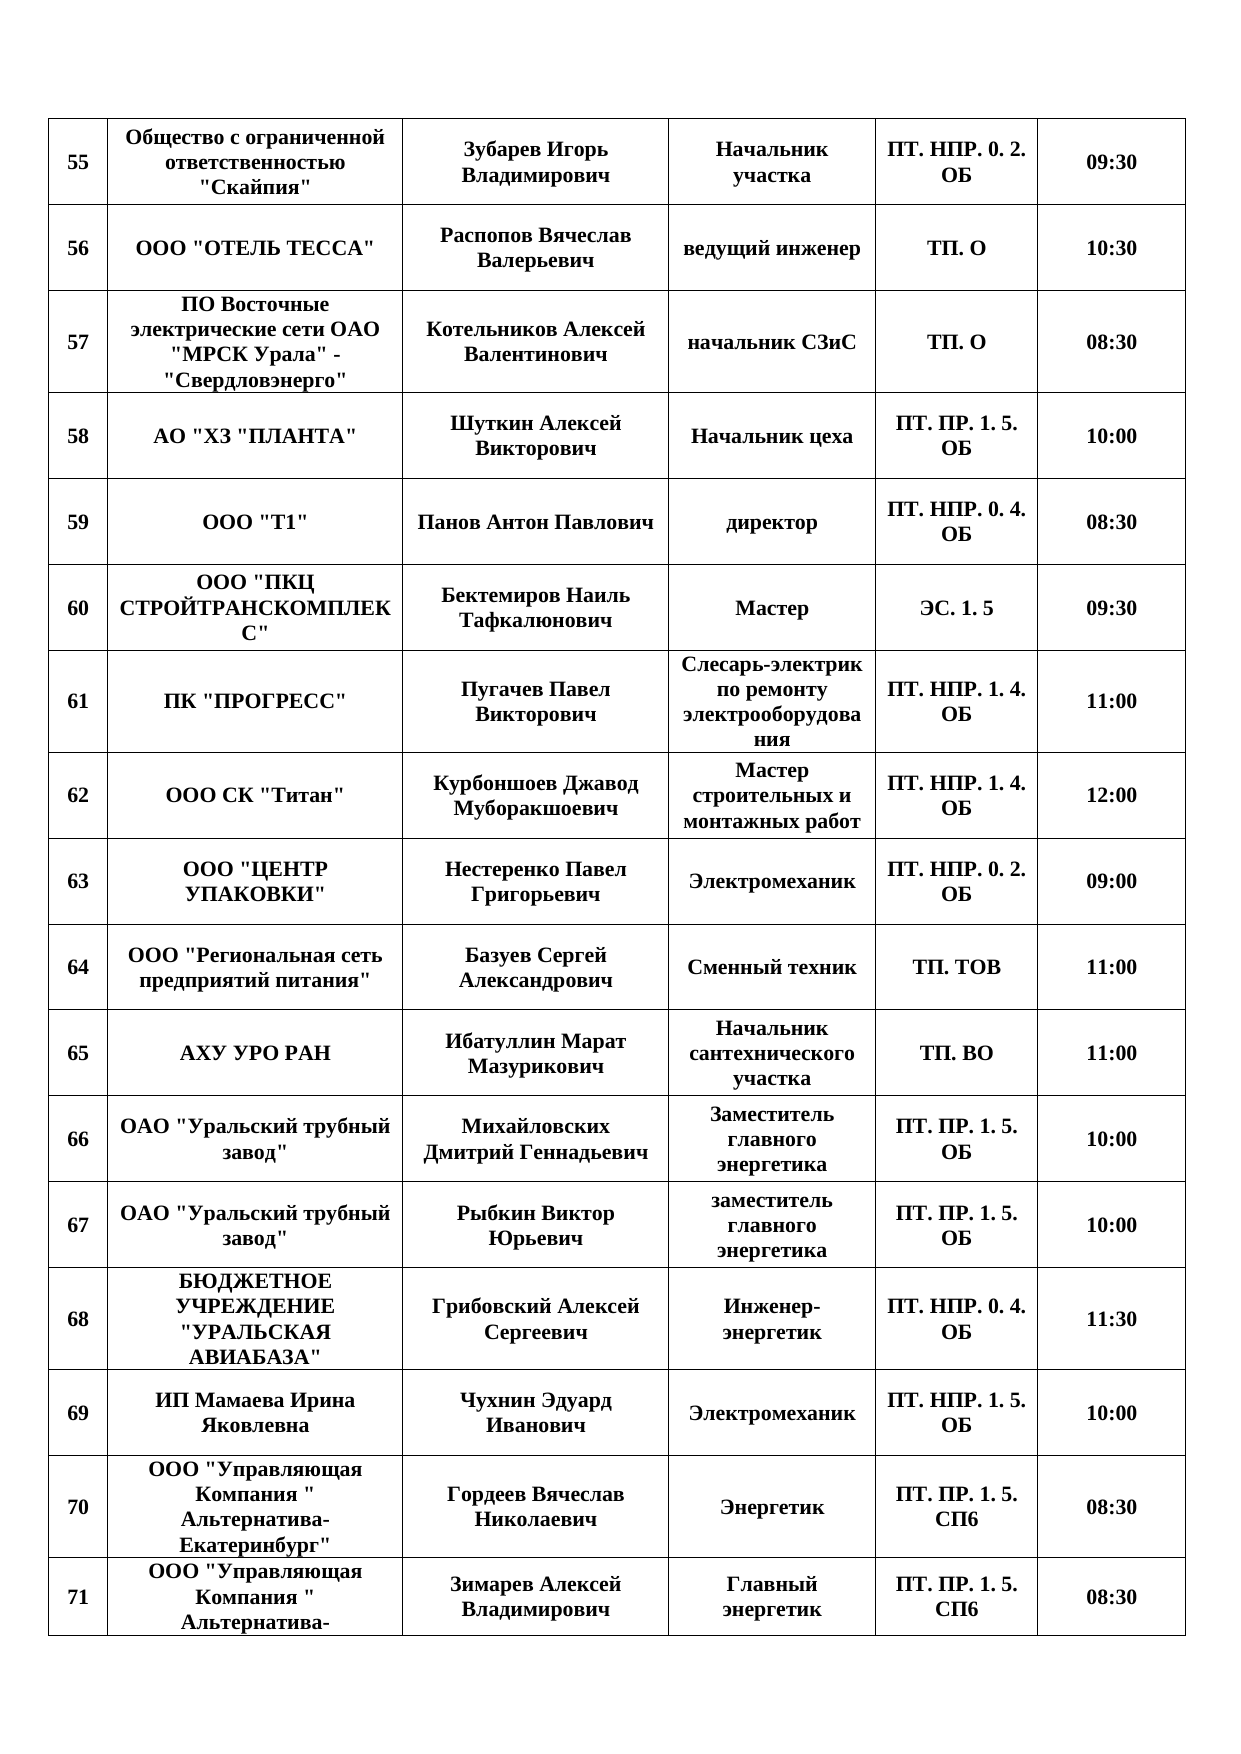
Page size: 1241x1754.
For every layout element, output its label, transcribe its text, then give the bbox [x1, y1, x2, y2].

table_cell Начальник сантехнического участка [669, 1010, 875, 1095]
table_cell Распопов Вячеслав Валерьевич [403, 205, 668, 290]
table_cell 57 [49, 291, 107, 392]
table_cell АХУ УРО РАН [108, 1010, 402, 1095]
table_cell 08:30 [1038, 1456, 1185, 1557]
table_cell 10:00 [1038, 1096, 1185, 1181]
table_cell ООО "Т1" [108, 479, 402, 564]
table_cell ПТ. НПР. 0. 4. ОБ [876, 1268, 1037, 1369]
table_cell ТП. ВО [876, 1010, 1037, 1095]
table_cell ПТ. ПР. 1. 5. ОБ [876, 393, 1037, 478]
table_cell Шуткин Алексей Викторович [403, 393, 668, 478]
table_cell 69 [49, 1370, 107, 1455]
table_cell Начальник цеха [669, 393, 875, 478]
table_cell 62 [49, 753, 107, 837]
table_cell Электромеханик [669, 1370, 875, 1455]
table_cell 08:30 [1038, 1558, 1185, 1635]
table_cell Грибовский Алексей Сергеевич [403, 1268, 668, 1369]
table_cell Нестеренко Павел Григорьевич [403, 839, 668, 923]
table_cell Зубарев Игорь Владимирович [403, 119, 668, 204]
table_cell ООО "ЦЕНТР УПАКОВКИ" [108, 839, 402, 923]
table_cell 55 [49, 119, 107, 204]
table_cell Чухнин Эдуард Иванович [403, 1370, 668, 1455]
table_cell БЮДЖЕТНОЕ УЧРЕЖДЕНИЕ "УРАЛЬСКАЯ АВИАБАЗА" [108, 1268, 402, 1369]
table_cell 63 [49, 839, 107, 923]
table_cell 09:00 [1038, 839, 1185, 923]
table_cell ООО "ОТЕЛЬ ТЕССА" [108, 205, 402, 290]
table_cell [403, 1558, 668, 1635]
table_cell ИП Мамаева Ирина Яковлевна [108, 1370, 402, 1455]
table_cell ПК "ПРОГРЕСС" [108, 651, 402, 752]
table_cell Ибатуллин Марат Мазурикович [403, 1010, 668, 1095]
table_cell ПТ. НПР. 1. 5. ОБ [876, 1370, 1037, 1455]
table_cell ЭС. 1. 5 [876, 565, 1037, 650]
table_cell ПТ. НПР. 1. 4. ОБ [876, 753, 1037, 837]
table_cell ПТ. НПР. 0. 2. ОБ [876, 839, 1037, 923]
table_cell 58 [49, 393, 107, 478]
table_cell Котельников Алексей Валентинович [403, 291, 668, 392]
table_cell 61 [49, 651, 107, 752]
table_cell начальник СЗиС [669, 291, 875, 392]
table_cell 60 [49, 565, 107, 650]
table_cell 68 [49, 1268, 107, 1369]
table_cell 66 [49, 1096, 107, 1181]
table_cell ПТ. ПР. 1. 5. СП6 [876, 1456, 1037, 1557]
table_cell Михайловских Дмитрий Геннадьевич [403, 1096, 668, 1181]
table_cell 64 [49, 925, 107, 1009]
table_cell Панов Антон Павлович [403, 479, 668, 564]
table_cell Бектемиров Наиль Тафкалюнович [403, 565, 668, 650]
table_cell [108, 1456, 402, 1557]
table_cell Мастер строительных и монтажных работ [669, 753, 875, 837]
table_cell 11:30 [1038, 1268, 1185, 1369]
table_cell 12:00 [1038, 753, 1185, 837]
table_cell 11:00 [1038, 925, 1185, 1009]
table_cell Слесарь-электрик по ремонту электрооборудования [669, 651, 875, 752]
table_cell Электромеханик [669, 839, 875, 923]
table_cell ПТ. ПР. 1. 5. ОБ [876, 1096, 1037, 1181]
table_cell Энергетик [669, 1456, 875, 1557]
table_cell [108, 1558, 402, 1635]
table_cell 11:00 [1038, 1010, 1185, 1095]
table_cell ПО Восточные электрические сети ОАО "МРСК Урала" - "Свердловэнерго" [108, 291, 402, 392]
table_cell 59 [49, 479, 107, 564]
table_cell 09:30 [1038, 119, 1185, 204]
table_cell ОАО "Уральский трубный завод" [108, 1182, 402, 1267]
table_cell 10:30 [1038, 205, 1185, 290]
table_cell 56 [49, 205, 107, 290]
table_cell Сменный техник [669, 925, 875, 1009]
table_cell Заместитель главного энергетика [669, 1096, 875, 1181]
table_cell ПТ. НПР. 0. 2. ОБ [876, 119, 1037, 204]
table_cell 11:00 [1038, 651, 1185, 752]
table_cell ООО СК "Титан" [108, 753, 402, 837]
table_cell Главный энергетик [669, 1558, 875, 1635]
table_cell ПТ. НПР. 0. 4. ОБ [876, 479, 1037, 564]
table_cell ТП. О [876, 205, 1037, 290]
table_cell Базуев Сергей Александрович [403, 925, 668, 1009]
table_cell ТП. О [876, 291, 1037, 392]
table_cell Начальник участка [669, 119, 875, 204]
table_cell 08:30 [1038, 479, 1185, 564]
table_cell АО "ХЗ "ПЛАНТА" [108, 393, 402, 478]
table_cell ПТ. ПР. 1. 5. СП6 [876, 1558, 1037, 1635]
table_cell 65 [49, 1010, 107, 1095]
table_cell 10:00 [1038, 1182, 1185, 1267]
table_cell 70 [49, 1456, 107, 1557]
table_cell ПТ. НПР. 1. 4. ОБ [876, 651, 1037, 752]
table_cell ОАО "Уральский трубный завод" [108, 1096, 402, 1181]
table_cell Курбоншоев Джавод Муборакшоевич [403, 753, 668, 837]
table_cell Общество с ограниченной ответственностью "Скайпия" [108, 119, 402, 204]
table_cell ТП. ТОВ [876, 925, 1037, 1009]
table_cell Мастер [669, 565, 875, 650]
table_cell Инженер-энергетик [669, 1268, 875, 1369]
table_cell ведущий инженер [669, 205, 875, 290]
table_cell Рыбкин Виктор Юрьевич [403, 1182, 668, 1267]
table_cell ООО "ПКЦ СТРОЙТРАНСКОМПЛЕКС" [108, 565, 402, 650]
table_cell 08:30 [1038, 291, 1185, 392]
table_cell 67 [49, 1182, 107, 1267]
table_cell заместитель главного энергетика [669, 1182, 875, 1267]
table_cell директор [669, 479, 875, 564]
table_cell 10:00 [1038, 393, 1185, 478]
table_cell 10:00 [1038, 1370, 1185, 1455]
table_cell Гордеев Вячеслав Николаевич [403, 1456, 668, 1557]
table_cell ПТ. ПР. 1. 5. ОБ [876, 1182, 1037, 1267]
table_cell 09:30 [1038, 565, 1185, 650]
table_cell Пугачев Павел Викторович [403, 651, 668, 752]
table_cell ООО "Региональная сеть предприятий питания" [108, 925, 402, 1009]
table_cell 71 [49, 1558, 107, 1635]
